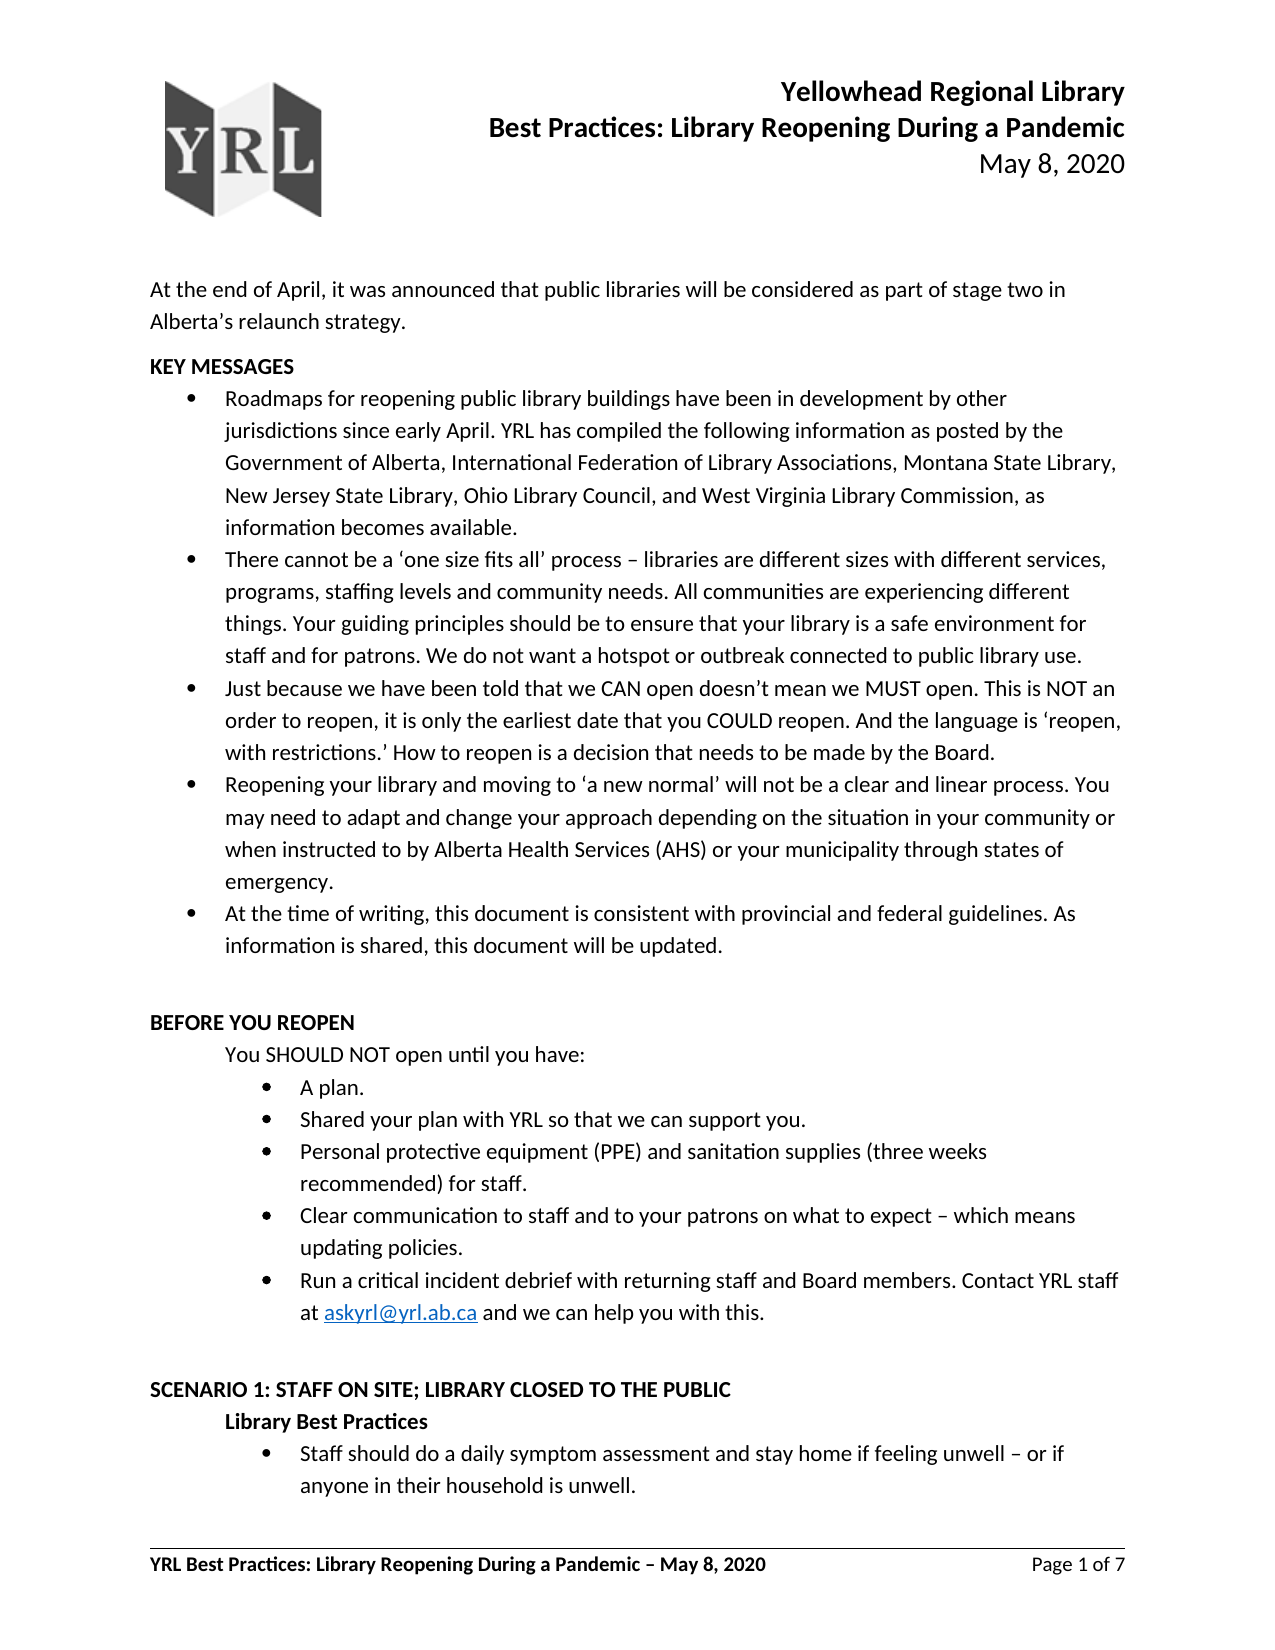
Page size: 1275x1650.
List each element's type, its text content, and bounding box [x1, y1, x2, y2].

list Staff should do a daily symptom assessment and stay home if feeling unwell – or if anyone in their household is unwell. [262, 1439, 1125, 1499]
list Shared your plan with YRL so that we can support you. [262, 1105, 1125, 1133]
list Personal protective equipment (PPE) and sanitation supplies (three weeks recommended) for staff. [262, 1137, 1125, 1197]
list A plan. [262, 1073, 1125, 1101]
text Key Messages [150, 352, 1125, 380]
text At the end of April, it was announced that public libraries will be considered as part of stage two in Alberta’s relaunch strategy. [150, 275, 1125, 335]
text Library Best Practices [225, 1407, 1125, 1435]
list Just because we have been told that we CAN open doesn’t mean we MUST open. This is NOT an order to reopen, it is only the earliest date that you COULD reopen. And the language is ‘reopen, with restrictions.’ How to reopen is a decision that needs to be made by the Board. [187, 674, 1125, 766]
list Roadmaps for reopening public library buildings have been in development by other jurisdictions since early April. YRL has compiled the following information as posted by the Government of Alberta, International Federation of Library Associations, Montana State Library, New Jersey State Library, Ohio Library Council, and West Virginia Library Commission, as information becomes available. [187, 384, 1125, 541]
text BEFORE YOU REOPEN [150, 1008, 1125, 1036]
list Run a critical incident debrief with returning staff and Board members. Contact YRL staff at askyrl@yrl.ab.ca and we can help you with this. [262, 1266, 1125, 1326]
list There cannot be a ‘one size fits all’ process – libraries are different sizes with different services, programs, staffing levels and community needs. All communities are experiencing different things. Your guiding principles should be to ensure that your library is a safe environment for staff and for patrons. We do not want a hotspot or outbreak connected to public library use. [187, 545, 1125, 670]
list You SHOULD NOT open until you have: [225, 1040, 1125, 1068]
list At the time of writing, this document is consistent with provincial and federal guidelines. As information is shared, this document will be updated. [187, 899, 1125, 959]
list Reopening your library and moving to ‘a new normal’ will not be a clear and linear process. You may need to adapt and change your approach depending on the situation in your community or when instructed to by Alberta Health Services (AHS) or your municipality through states of emergency. [187, 770, 1125, 895]
text SCENARIO 1: STAFF ON SITE; LIBRARY CLOSED TO THE PUBLIC [150, 1375, 1125, 1403]
list Clear communication to staff and to your patrons on what to expect – which means updating policies. [262, 1201, 1125, 1262]
